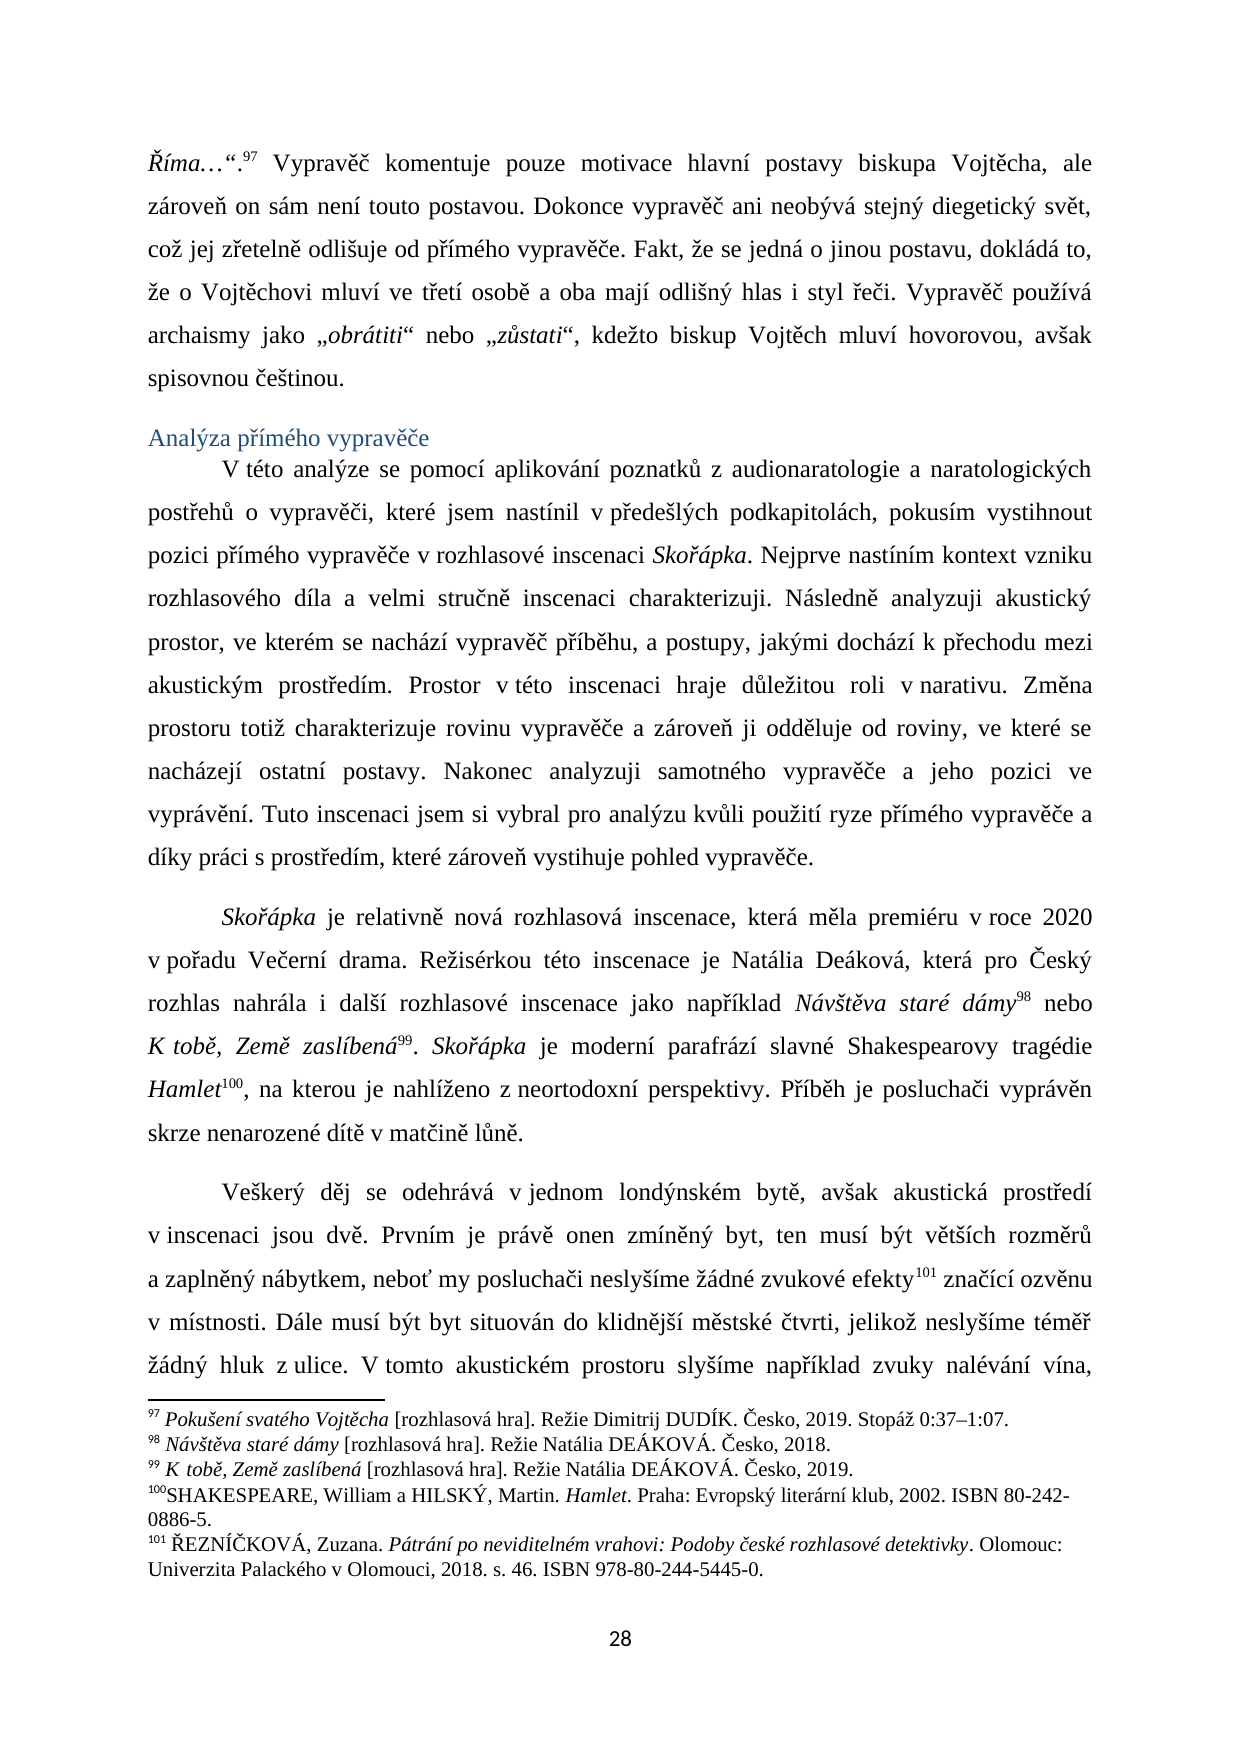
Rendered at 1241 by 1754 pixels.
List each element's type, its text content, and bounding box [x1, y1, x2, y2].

subtitle Analýza přímého vypravěče [148, 423, 1093, 452]
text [148, 148, 1093, 392]
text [148, 1177, 1093, 1379]
text V této analýze se pomocí aplikování poznatků z audionaratologie a naratologických postřehů o vypravěči, které jsem nastínil v předešlých podkapitolách, pokusím vystihnout pozici přímého vypravěče v rozhlasové inscenaci Skořápka. Nejprve nastíním kontext vzniku rozhlasového díla a velmi stručně inscenaci charakterizuji. Následně analyzuji akustický prostor, ve kterém se nachází vypravěč příběhu, a postupy, jakými dochází k přechodu mezi akustickým prostředím. Prostor v této inscenaci hraje důležitou roli v narativu. Změna prostoru totiž charakterizuje rovinu vypravěče a zároveň ji odděluje od roviny, ve které se nacházejí ostatní postavy. Nakonec analyzuji samotného vypravěče a jeho pozici ve vyprávění. Tuto inscenaci jsem si vybral pro analýzu kvůli použití ryze přímého vypravěče a díky práci s prostředím, které zároveň vystihuje pohled vypravěče. [148, 454, 1093, 871]
text Skořápka je relativně nová rozhlasová inscenace, která měla premiéru v roce 2020 v pořadu Večerní drama. Režisérkou této inscenace je Natália Deáková, která pro Český rozhlas nahrála i další rozhlasové inscenace jako například Návštěva staré dámy nebo K tobě, Země zaslíbená. Skořápka je moderní parafrází slavné Shakespearovy tragédie Hamlet, na kterou je nahlíženo z neortodoxní perspektivy. Příběh je posluchači vyprávěn skrze nenarozené dítě v matčině lůně. [148, 902, 1093, 1146]
